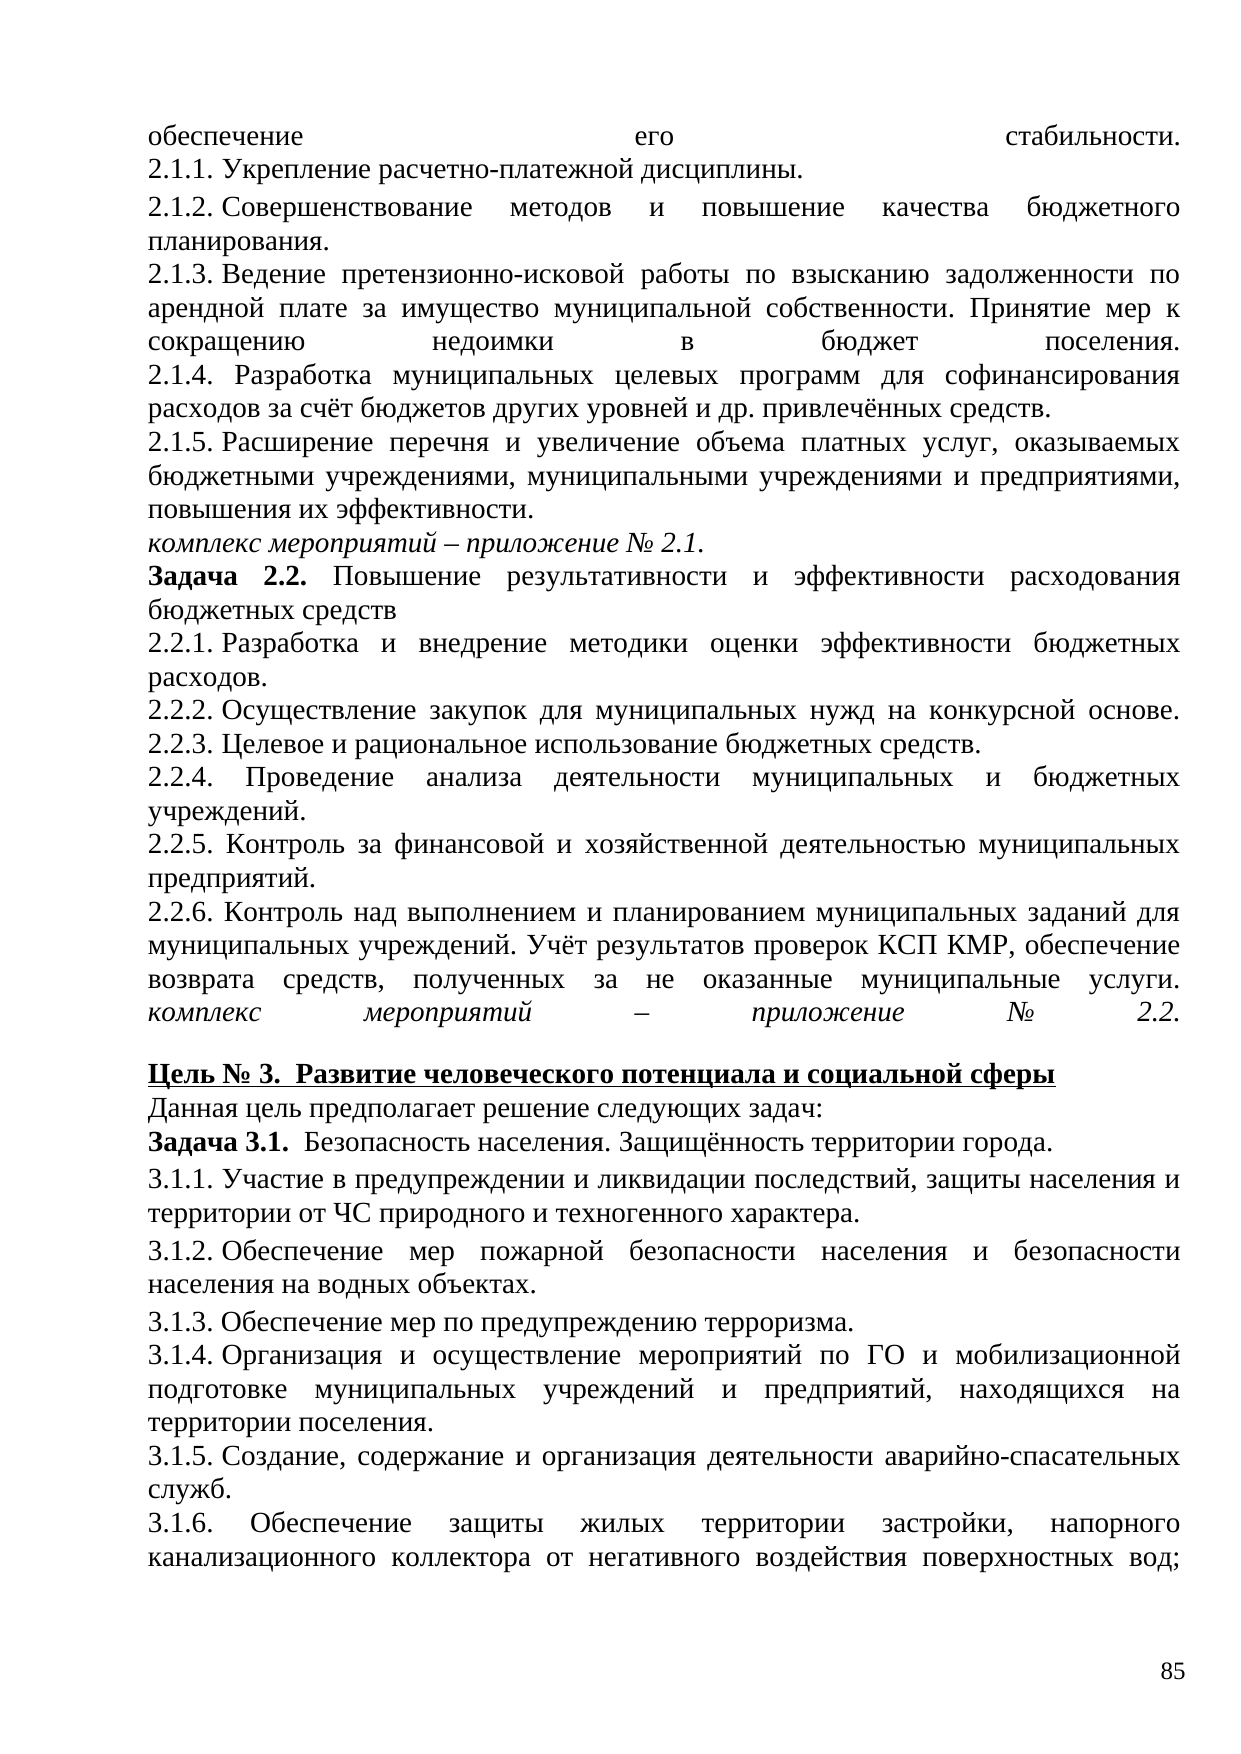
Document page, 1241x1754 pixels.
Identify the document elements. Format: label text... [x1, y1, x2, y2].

text Данная цель предполагает решение следующих задач: [148, 1090, 1181, 1124]
text 3.1.3. Обеспечение мер по предупреждению терроризма. [148, 1304, 1181, 1337]
text Цель № 3. Развитие человеческого потенциала и социальной сферы [148, 1057, 1181, 1090]
text 2.2.5. Контроль за финансовой и хозяйственной деятельностью муниципальных предприятий. [148, 827, 1181, 894]
text комплекс мероприятий – приложение № 2.1. [148, 525, 1181, 558]
text Задача 3.1. Безопасность населения. Защищённость территории города. [148, 1124, 1181, 1157]
text 2.2.6. Контроль над выполнением и планированием муниципальных заданий для муниципальных учреждений. Учёт результатов проверок КСП КМР, обеспечение возврата средств, полученных за не оказанные муниципальные услуги. комплекс мероприятий – приложение № 2.2. [148, 894, 1181, 1057]
text 2.2.4. Проведение анализа деятельности муниципальных и бюджетных учреждений. [148, 759, 1181, 827]
text 2.2.1. Разработка и внедрение методики оценки эффективности бюджетных расходов. 2.2.2. Осуществление закупок для муниципальных нужд на конкурсной основе. 2.2.3. Целевое и рациональное использование бюджетных средств. [148, 625, 1181, 759]
text 2.1.5. Расширение перечня и увеличение объема платных услуг, оказываемых бюджетными учреждениями, муниципальными учреждениями и предприятиями, повышения их эффективности. [148, 424, 1181, 525]
text 3.1.1. Участие в предупреждении и ликвидации последствий, защиты населения и территории от ЧС природного и техногенного характера. [148, 1161, 1181, 1228]
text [148, 118, 1181, 185]
text 3.1.2. Обеспечение мер пожарной безопасности населения и безопасности населения на водных объектах. [148, 1233, 1181, 1300]
text 2.1.2. Совершенствование методов и повышение качества бюджетного планирования. 2.1.3. Ведение претензионно-исковой работы по взысканию задолженности по арендной плате за имущество муниципальной собственности. Принятие мер к сокращению недоимки в бюджет поселения. 2.1.4. Разработка муниципальных целевых программ для софинансирования расходов за счёт бюджетов других уровней и др. привлечённых средств. [148, 189, 1181, 424]
text Задача 2.2. Повышение результативности и эффективности расходования бюджетных средств [148, 558, 1181, 625]
text 3.1.5. Создание, содержание и организация деятельности аварийно-спасательных служб. [148, 1438, 1181, 1505]
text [148, 1505, 1181, 1572]
text 3.1.4. Организация и осуществление мероприятий по ГО и мобилизационной подготовке муниципальных учреждений и предприятий, находящихся на территории поселения. [148, 1337, 1181, 1438]
